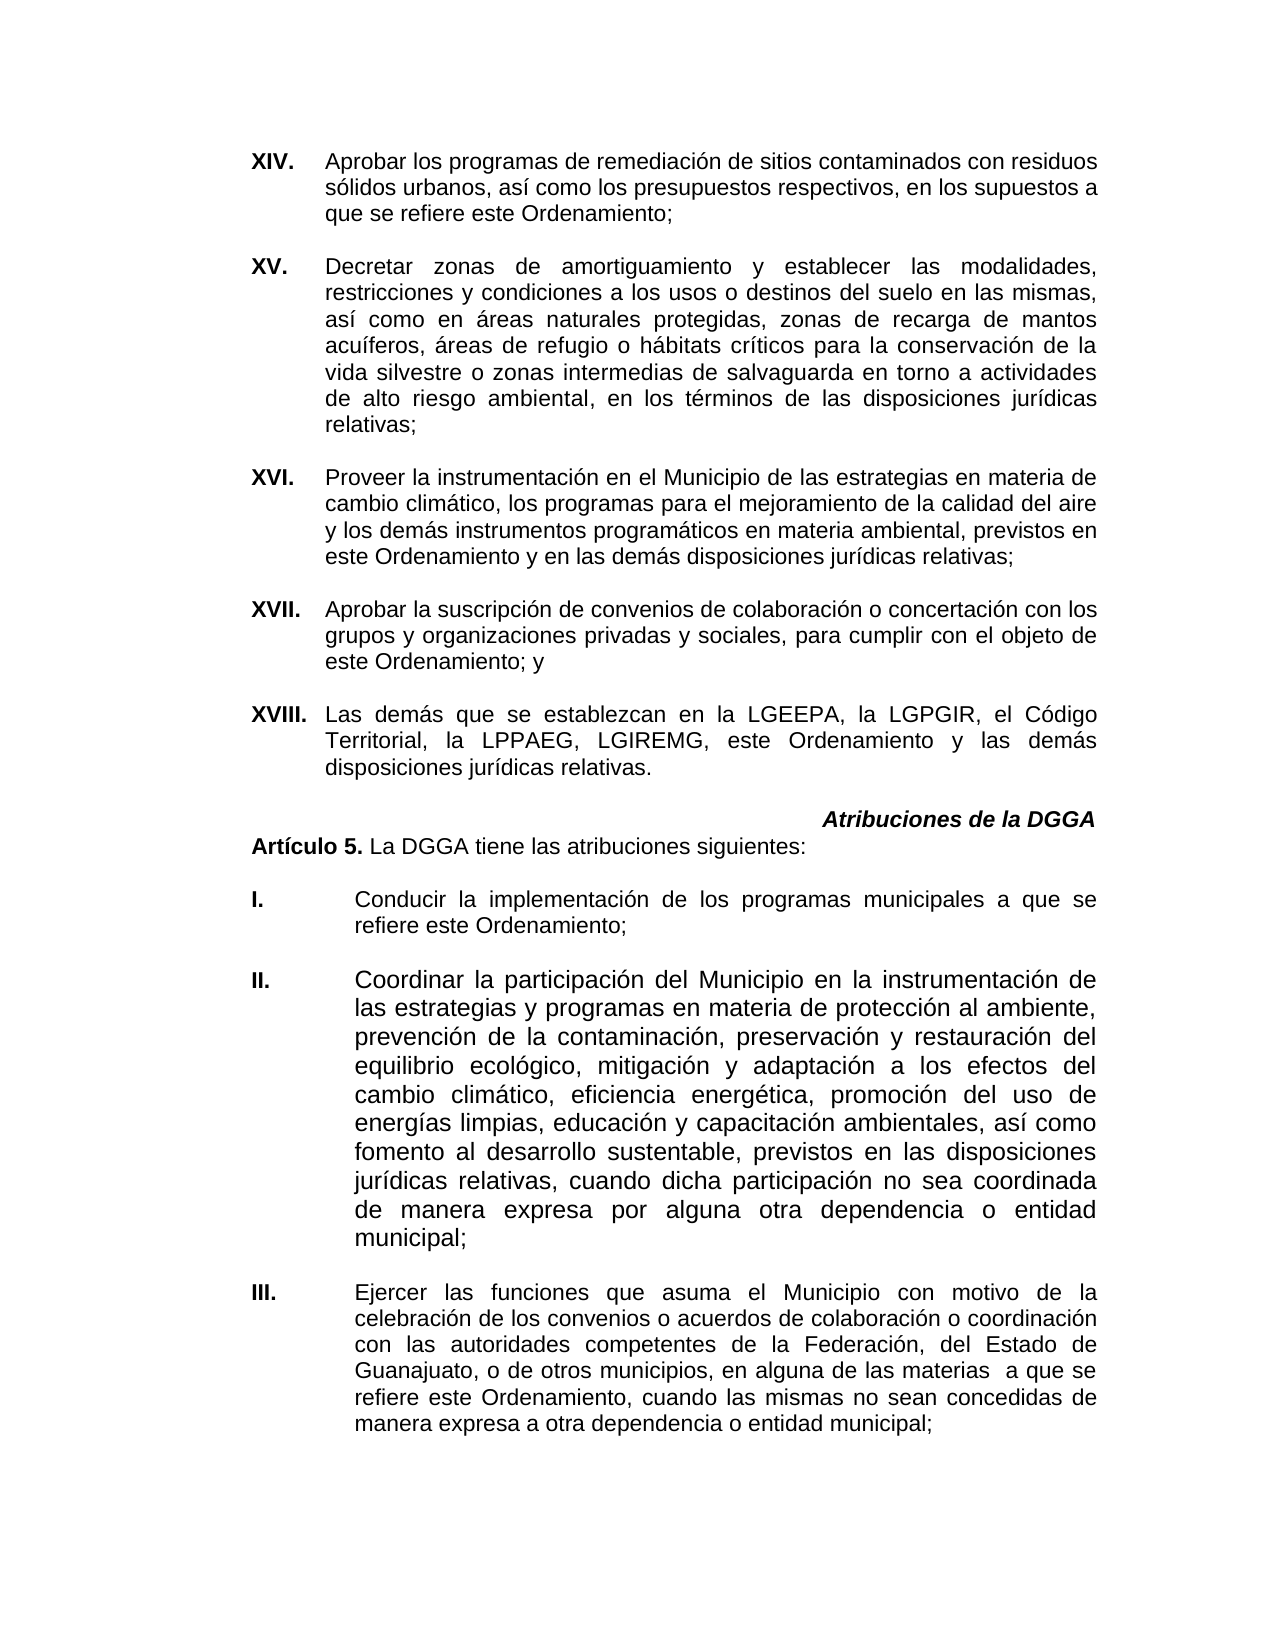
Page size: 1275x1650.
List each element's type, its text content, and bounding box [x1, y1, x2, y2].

text Atribuciones de la DGGA [177, 806, 1098, 833]
list Coordinar la participación del Municipio en la instrumentación de las estrategias y programas en materia de protección al ambiente, prevención de la contaminación, preservación y restauración del equilibrio ecológico, mitigación y adaptación a los efectos del cambio climático, eficiencia energética, promoción del uso de energías limpias, educación y capacitación ambientales, así como fomento al desarrollo sustentable, previstos en las disposiciones jurídicas relativas, cuando dicha participación no sea coordinada de manera expresa por alguna otra dependencia o entidad municipal; [251, 964, 1098, 1252]
list Las demás que se establezcan en la LGEEPA, la LGPGIR, el Código Territorial, la LPPAEG, LGIREMG, este Ordenamiento y las demás disposiciones jurídicas relativas. [251, 701, 1098, 780]
list Decretar zonas de amortiguamiento y establecer las modalidades, restricciones y condiciones a los usos o destinos del suelo en las mismas, así como en áreas naturales protegidas, zonas de recarga de mantos acuíferos, áreas de refugio o hábitats críticos para la conservación de la vida silvestre o zonas intermedias de salvaguarda en torno a actividades de alto riesgo ambiental, en los términos de las disposiciones jurídicas relativas; [251, 253, 1098, 437]
list Proveer la instrumentación en el Municipio de las estrategias en materia de cambio climático, los programas para el mejoramiento de la calidad del aire y los demás instrumentos programáticos en materia ambiental, previstos en este Ordenamiento y en las demás disposiciones jurídicas relativas; [251, 464, 1098, 569]
list Conducir la implementación de los programas municipales a que se refiere este Ordenamiento; [251, 886, 1098, 938]
list Ejercer las funciones que asuma el Municipio con motivo de la celebración de los convenios o acuerdos de colaboración o coordinación con las autoridades competentes de la Federación, del Estado de Guanajuato, o de otros municipios, en alguna de las materias a que se refiere este Ordenamiento, cuando las mismas no sean concedidas de manera expresa a otra dependencia o entidad municipal; [251, 1278, 1098, 1437]
list Aprobar la suscripción de convenios de colaboración o concertación con los grupos y organizaciones privadas y sociales, para cumplir con el objeto de este Ordenamiento; y [251, 596, 1098, 675]
list Aprobar los programas de remediación de sitios contaminados con residuos sólidos urbanos, así como los presupuestos respectivos, en los supuestos a que se refiere este Ordenamiento; [251, 148, 1098, 227]
text Artículo 5. La DGGA tiene las atribuciones siguientes: [177, 833, 1098, 859]
